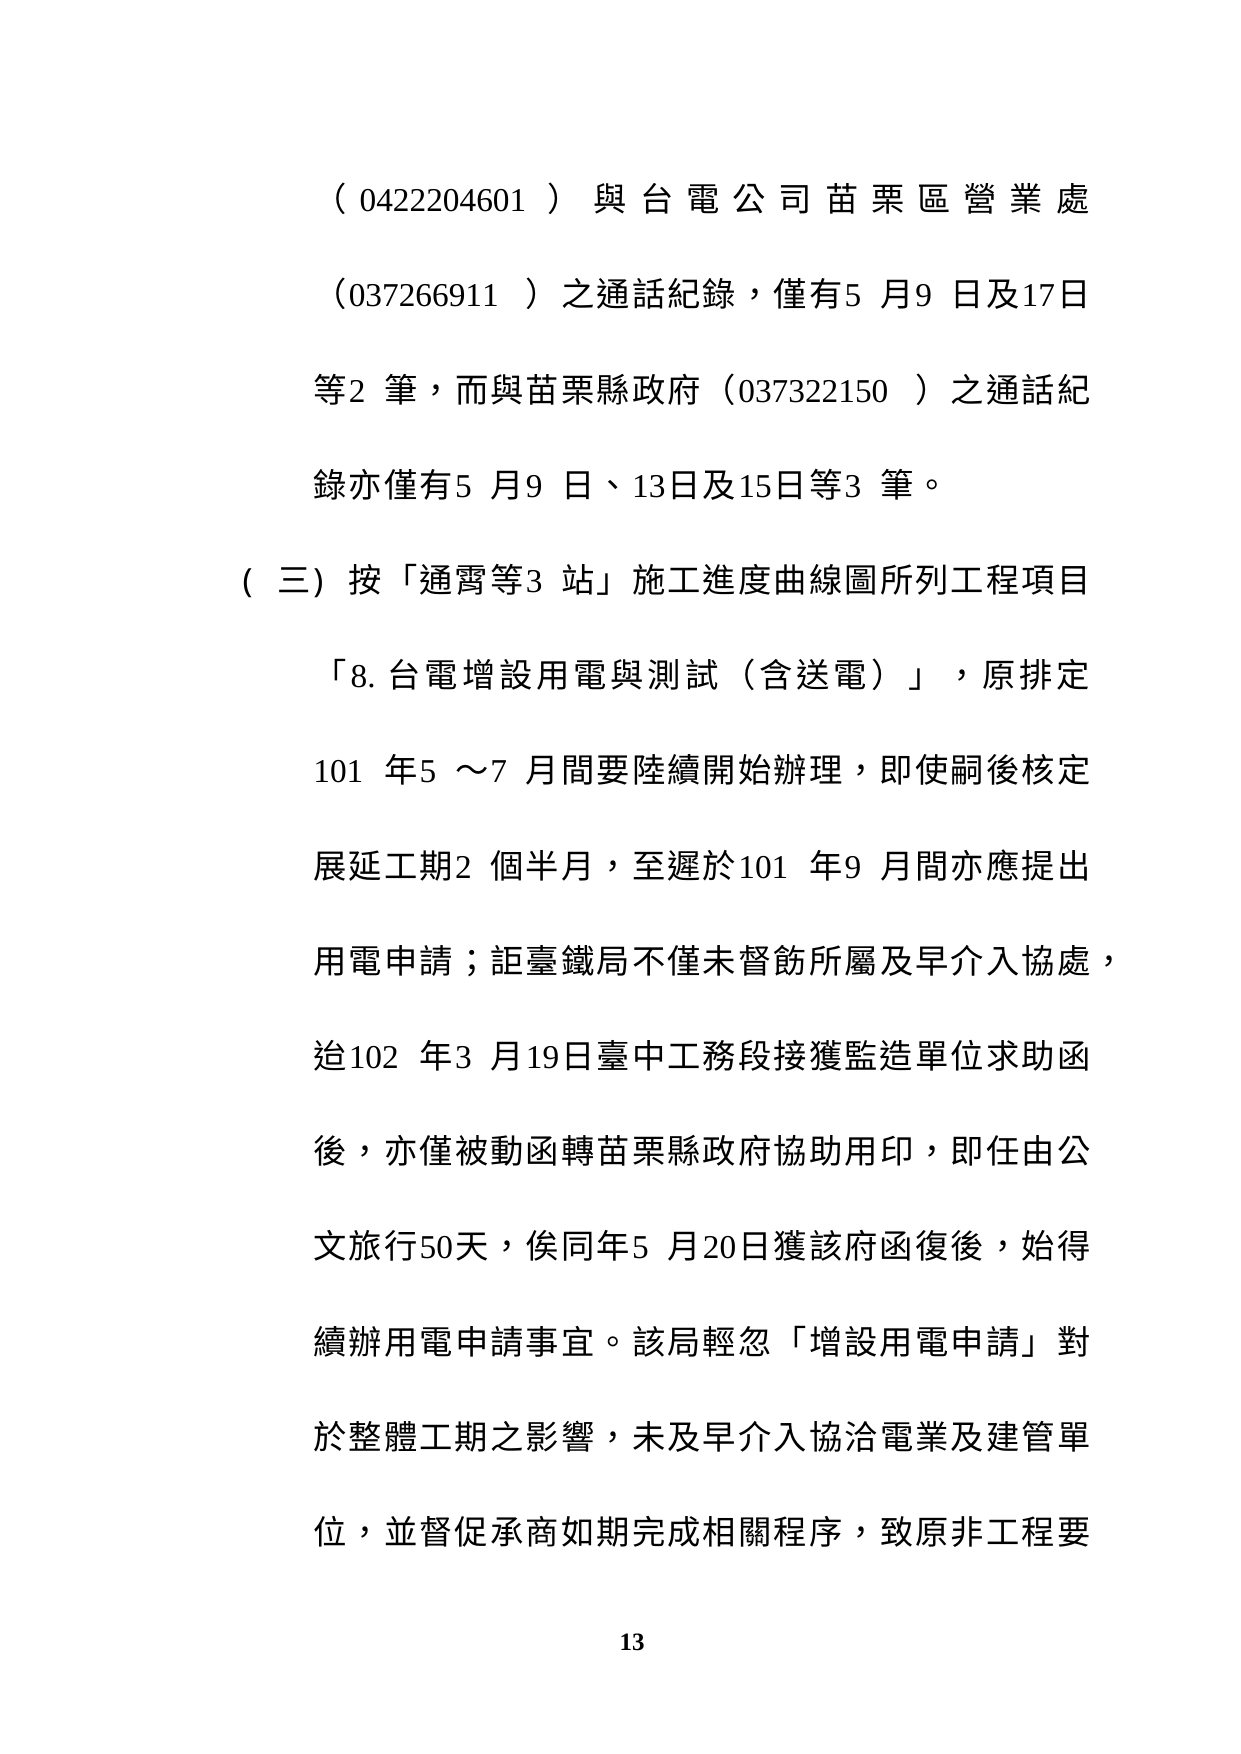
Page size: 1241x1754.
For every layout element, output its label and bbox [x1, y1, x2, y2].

subtitle [242, 530, 1092, 1578]
subtitle [242, 149, 1092, 530]
